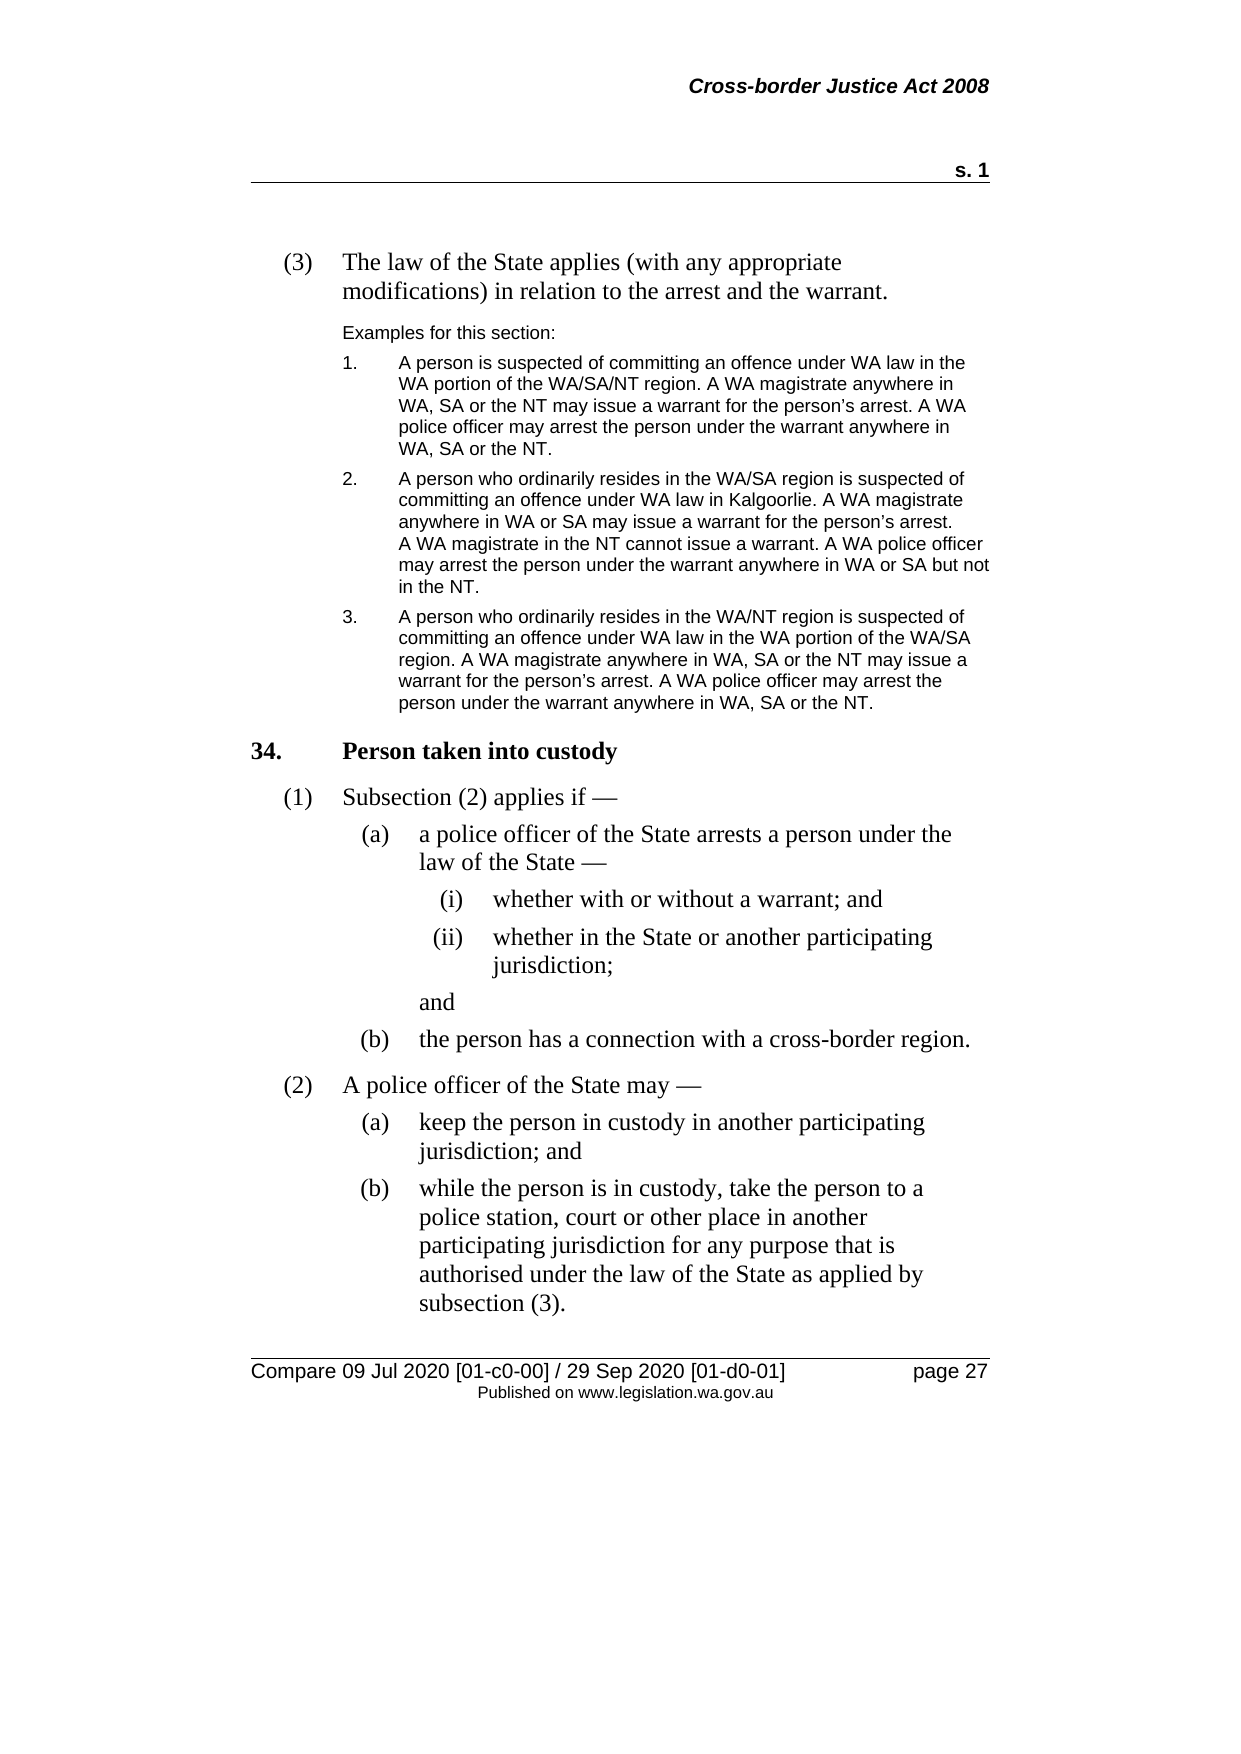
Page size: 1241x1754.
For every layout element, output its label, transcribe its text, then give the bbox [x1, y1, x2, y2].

text (b) while the person is in custody, take the person to a police station, court or other place in another participating jurisdiction for any purpose that is authorised under the law of the State as applied by subsection (3). [251, 1173, 990, 1317]
subtitle 34. Person taken into custody [251, 736, 990, 765]
text (3) The law of the State applies (with any appropriate modifications) in relation to the arrest and the warrant. [251, 247, 990, 305]
text (ii) whether in the State or another participating jurisdiction; [251, 922, 990, 979]
text (b) the person has a connection with a cross-border region. [251, 1024, 990, 1053]
text 3. A person who ordinarily resides in the WA/NT region is suspected of committing an offence under WA law in the WA portion of the WA/SA region. A WA magistrate anywhere in WA, SA or the NT may issue a warrant for the person’s arrest. A WA police officer may arrest the person under the warrant anywhere in WA, SA or the NT. [251, 605, 990, 713]
subtitle Examples for this section: [251, 322, 990, 343]
text (1) Subsection (2) applies if — [251, 782, 990, 810]
text 2. A person who ordinarily resides in the WA/SA region is suspected of committing an offence under WA law in Kalgoorlie. A WA magistrate anywhere in WA or SA may issue a warrant for the person’s arrest. A WA magistrate in the NT cannot issue a warrant. A WA police officer may arrest the person under the warrant anywhere in WA or SA but not in the NT. [251, 468, 990, 597]
text (a) keep the person in custody in another participating jurisdiction; and [251, 1107, 990, 1164]
text (a) a police officer of the State arrests a person under the law of the State — [251, 819, 990, 876]
text (i) whether with or without a warrant; and [251, 884, 990, 913]
text (2) A police officer of the State may — [251, 1070, 990, 1099]
text and [251, 987, 990, 1016]
text 1. A person is suspected of committing an offence under WA law in the WA portion of the WA/SA/NT region. A WA magistrate anywhere in WA, SA or the NT may issue a warrant for the person’s arrest. A WA police officer may arrest the person under the warrant anywhere in WA, SA or the NT. [251, 352, 990, 459]
